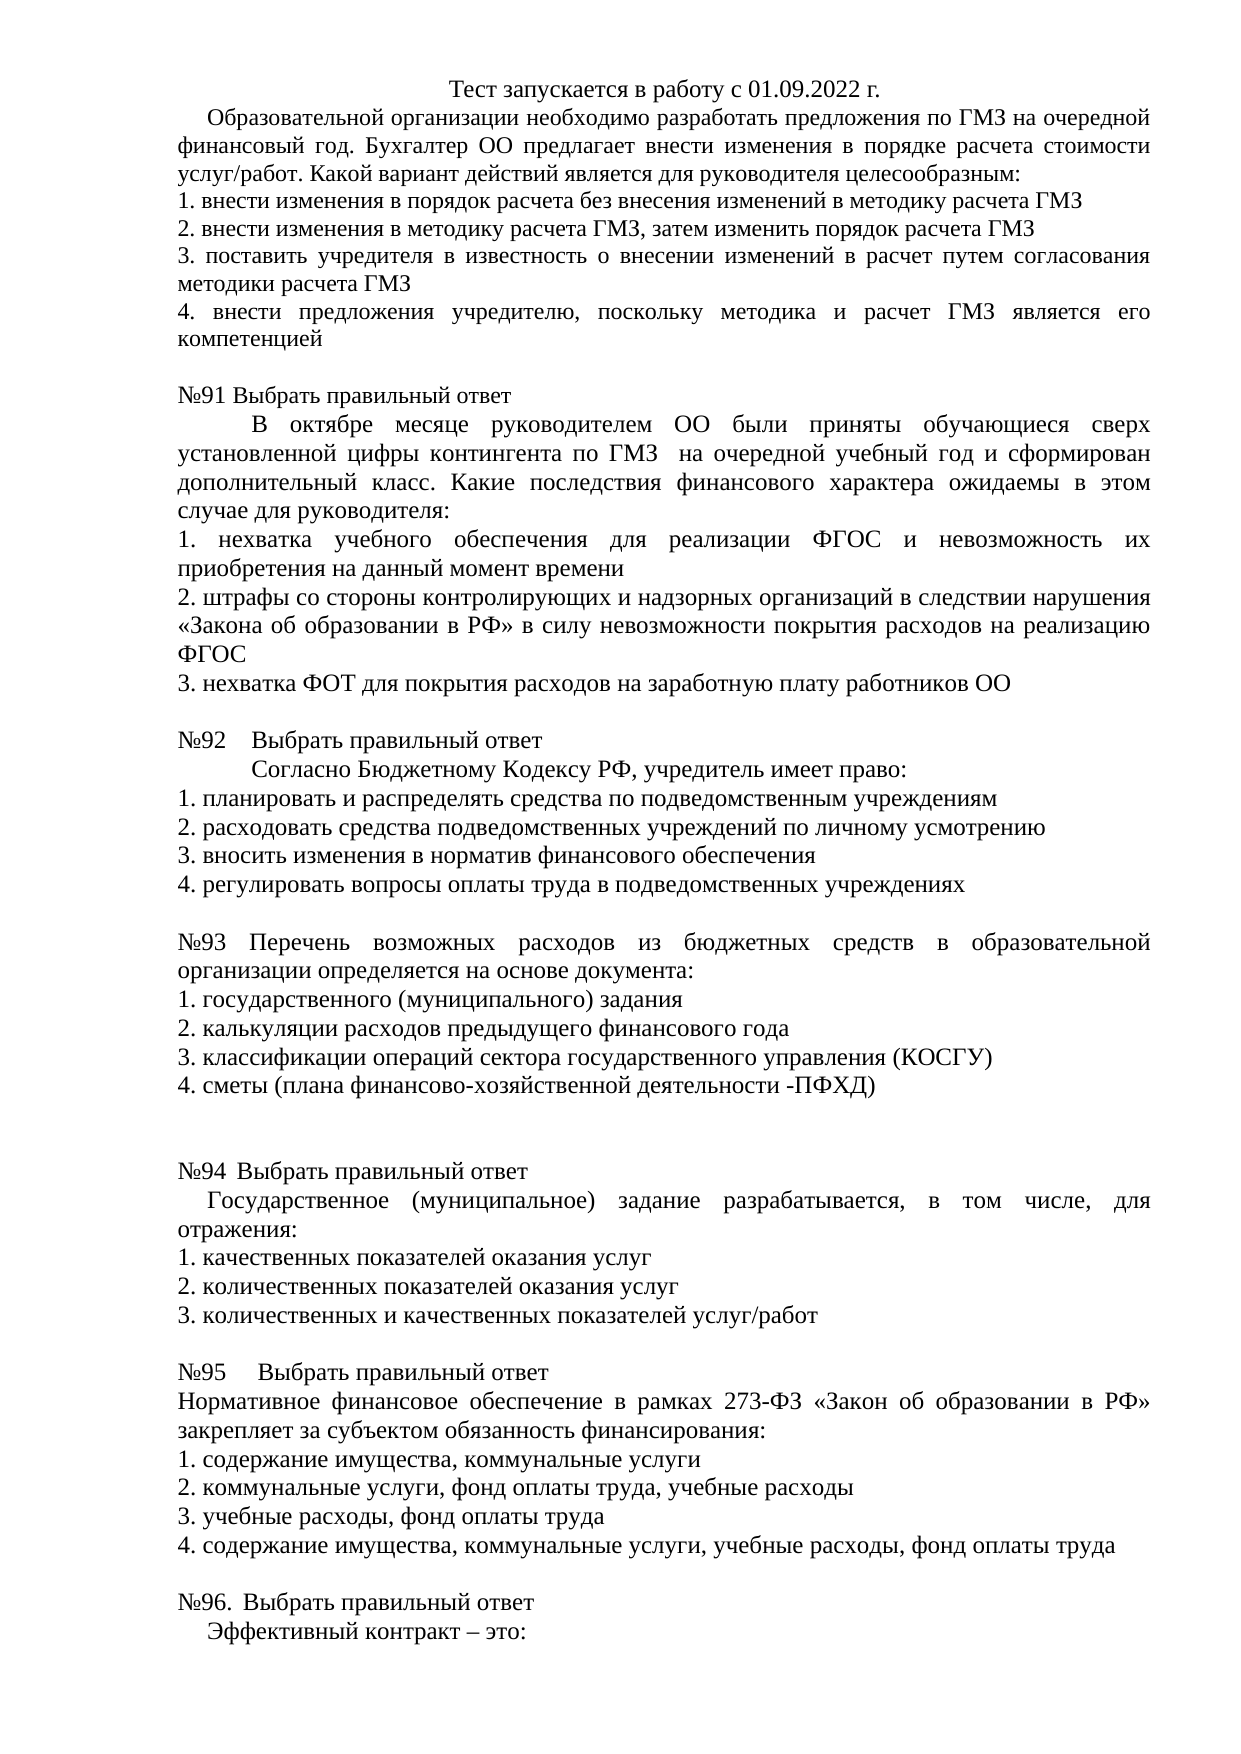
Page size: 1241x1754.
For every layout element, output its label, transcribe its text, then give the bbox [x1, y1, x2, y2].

text №94 Выбрать правильный ответ [177, 1156, 1152, 1185]
text Образовательной организации необходимо разработать предложения по ГМЗ на очередной финансовый год. Бухгалтер ОО предлагает внести изменения в порядке расчета стоимости услуг/работ. Какой вариант действий является для руководителя целесообразным: [177, 103, 1152, 186]
text 3. количественных и качественных показателей услуг/работ [177, 1300, 1152, 1329]
text Нормативное финансовое обеспечение в рамках 273-ФЗ «Закон об образовании в РФ» закрепляет за субъектом обязанность финансирования: [177, 1386, 1152, 1444]
text 3. учебные расходы, фонд оплаты труда [177, 1501, 1152, 1530]
text 3. вносить изменения в норматив финансового обеспечения [177, 841, 1152, 869]
text №95 Выбрать правильный ответ [177, 1357, 1152, 1386]
text №93 Перечень возможных расходов из бюджетных средств в образовательной организации определяется на основе документа: [177, 927, 1152, 984]
text 2. внести изменения в методику расчета ГМЗ, затем изменить порядок расчета ГМЗ [177, 214, 1152, 241]
text 4. сметы (плана финансово-хозяйственной деятельности -ПФХД) [177, 1071, 1152, 1099]
text 1. государственного (муниципального) задания [177, 984, 1152, 1013]
text №96. Выбрать правильный ответ [177, 1587, 1152, 1616]
text 4. регулировать вопросы оплаты труда в подведомственных учреждениях [177, 869, 1152, 898]
text №92 Выбрать правильный ответ [177, 726, 1152, 754]
text Согласно Бюджетному Кодексу РФ, учредитель имеет право: [177, 754, 1152, 783]
text 1. содержание имущества, коммунальные услуги [177, 1444, 1152, 1472]
text 2. расходовать средства подведомственных учреждений по личному усмотрению [177, 812, 1152, 841]
text В октябре месяце руководителем ОО были приняты обучающиеся сверх установленной цифры контингента по ГМЗ на очередной учебный год и сформирован дополнительный класс. Какие последствия финансового характера ожидаемы в этом случае для руководителя: [177, 409, 1152, 524]
text 3. классификации операций сектора государственного управления (КОСГУ) [177, 1042, 1152, 1071]
text 2. количественных показателей оказания услуг [177, 1271, 1152, 1300]
text 2. штрафы со стороны контролирующих и надзорных организаций в следствии нарушения «Закона об образовании в РФ» в силу невозможности покрытия расходов на реализацию ФГОС [177, 582, 1152, 668]
text 4. внести предложения учредителю, поскольку методика и расчет ГМЗ является его компетенцией [177, 297, 1152, 352]
text 1. планировать и распределять средства по подведомственным учреждениям [177, 783, 1152, 812]
text 1. нехватка учебного обеспечения для реализации ФГОС и невозможность их приобретения на данный момент времени [177, 524, 1152, 582]
text 2. калькуляции расходов предыдущего финансового года [177, 1013, 1152, 1042]
text Государственное (муниципальное) задание разрабатывается, в том числе, для отражения: [177, 1185, 1152, 1242]
text №91 Выбрать правильный ответ [177, 381, 1152, 409]
text 4. содержание имущества, коммунальные услуги, учебные расходы, фонд оплаты труда [177, 1530, 1152, 1559]
text 1. внести изменения в порядок расчета без внесения изменений в методику расчета ГМЗ [177, 186, 1152, 214]
text 3. нехватка ФОТ для покрытия расходов на заработную плату работников ОО [177, 668, 1152, 697]
text 3. поставить учредителя в известность о внесении изменений в расчет путем согласования методики расчета ГМЗ [177, 241, 1152, 297]
text Эффективный контракт – это: [177, 1616, 1152, 1645]
text 2. коммунальные услуги, фонд оплаты труда, учебные расходы [177, 1472, 1152, 1501]
text 1. качественных показателей оказания услуг [177, 1242, 1152, 1271]
